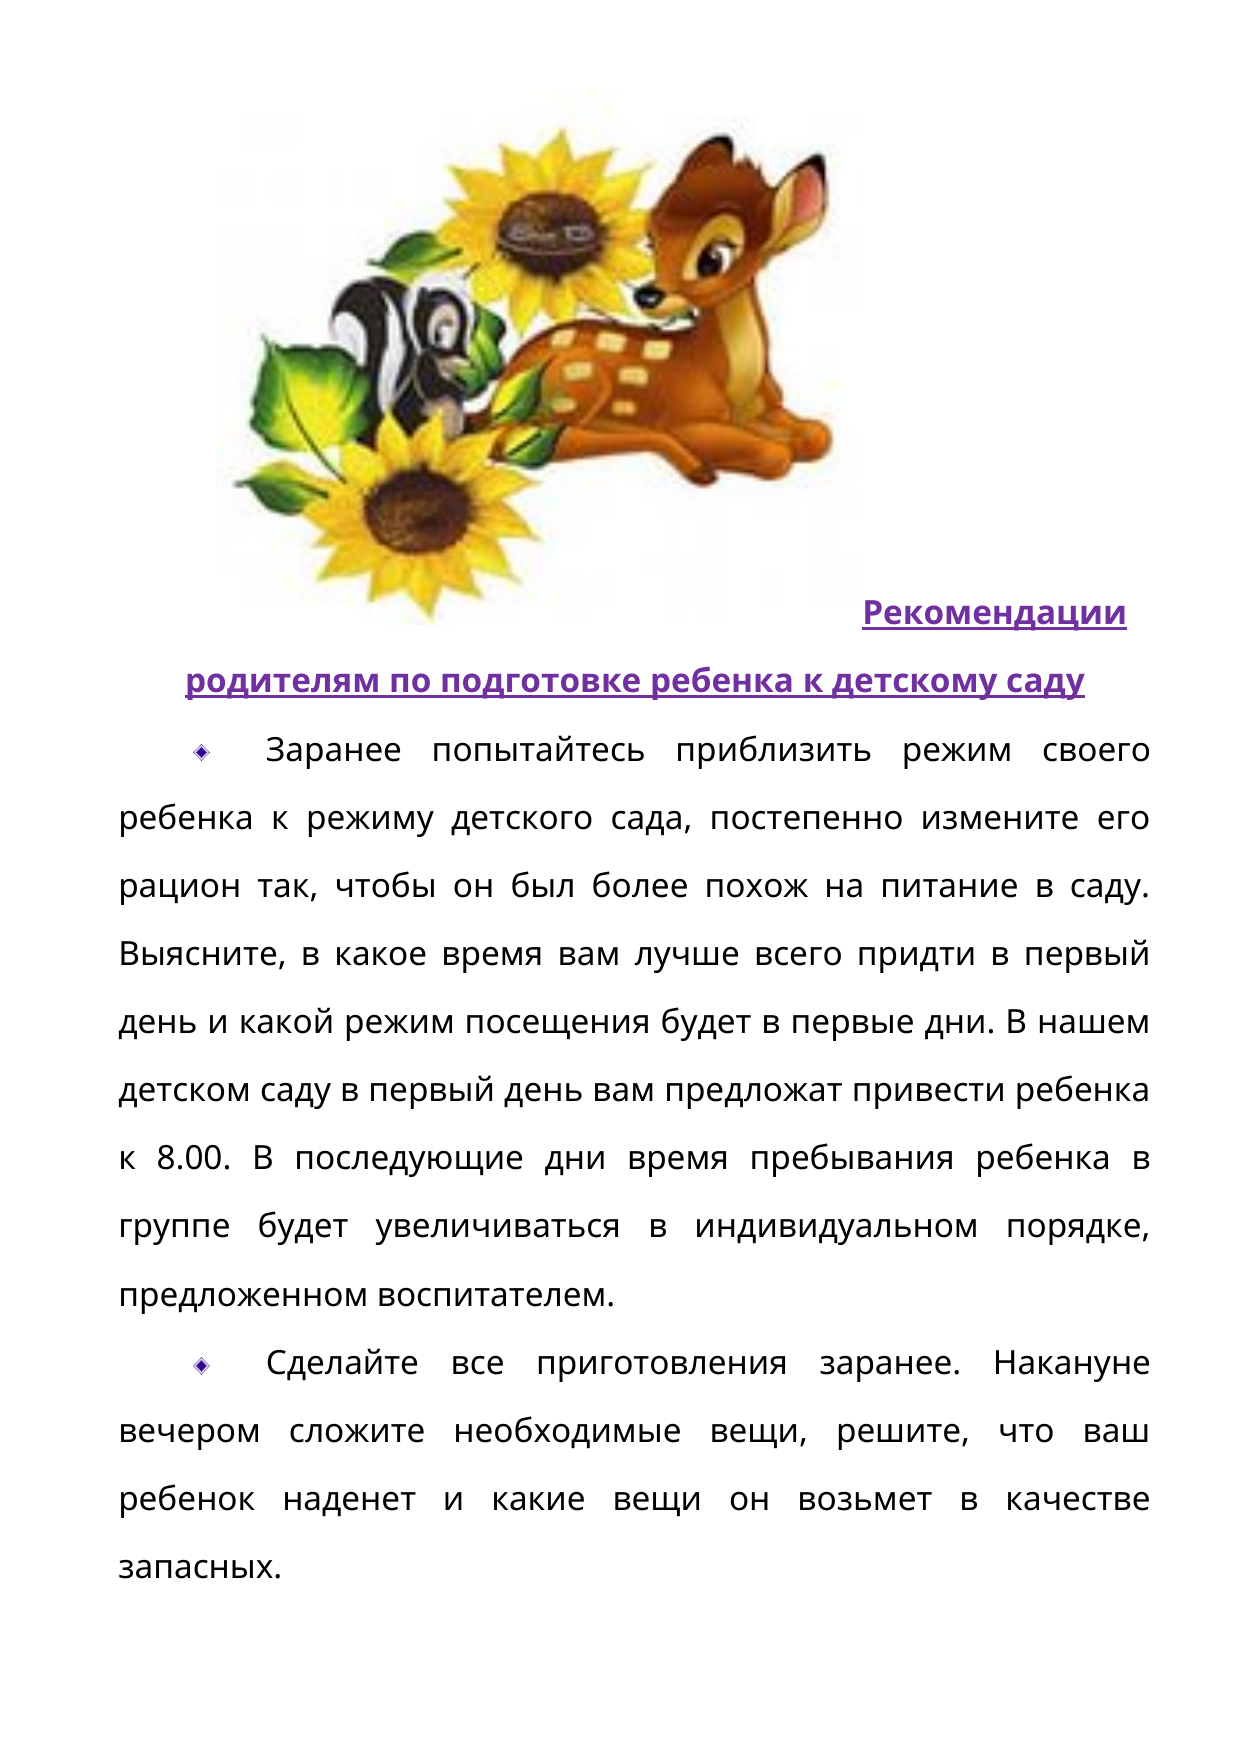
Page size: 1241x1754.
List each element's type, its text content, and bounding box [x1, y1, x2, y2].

picture [216, 88, 862, 625]
list Сделайте все приготовления заранее. Накануне вечером сложите необходимые вещи, решите, что ваш ребенок наденет и какие вещи он возьмет в качестве запасных. [118, 1338, 1152, 1588]
list Заранее попытайтесь приблизить режим своего ребенка к режиму детского сада, постепенно измените его рацион так, чтобы он был более похож на питание в саду. Выясните, в какое время вам лучше всего придти в первый день и какой режим посещения будет в первые дни. В нашем детском саду в первый день вам предложат привести ребенка к 8.00. В последующие дни время пребывания ребенка в группе будет увеличиваться в индивидуальном порядке, предложенном воспитателем. [118, 725, 1152, 1316]
picture [193, 1357, 210, 1375]
picture [193, 744, 210, 761]
